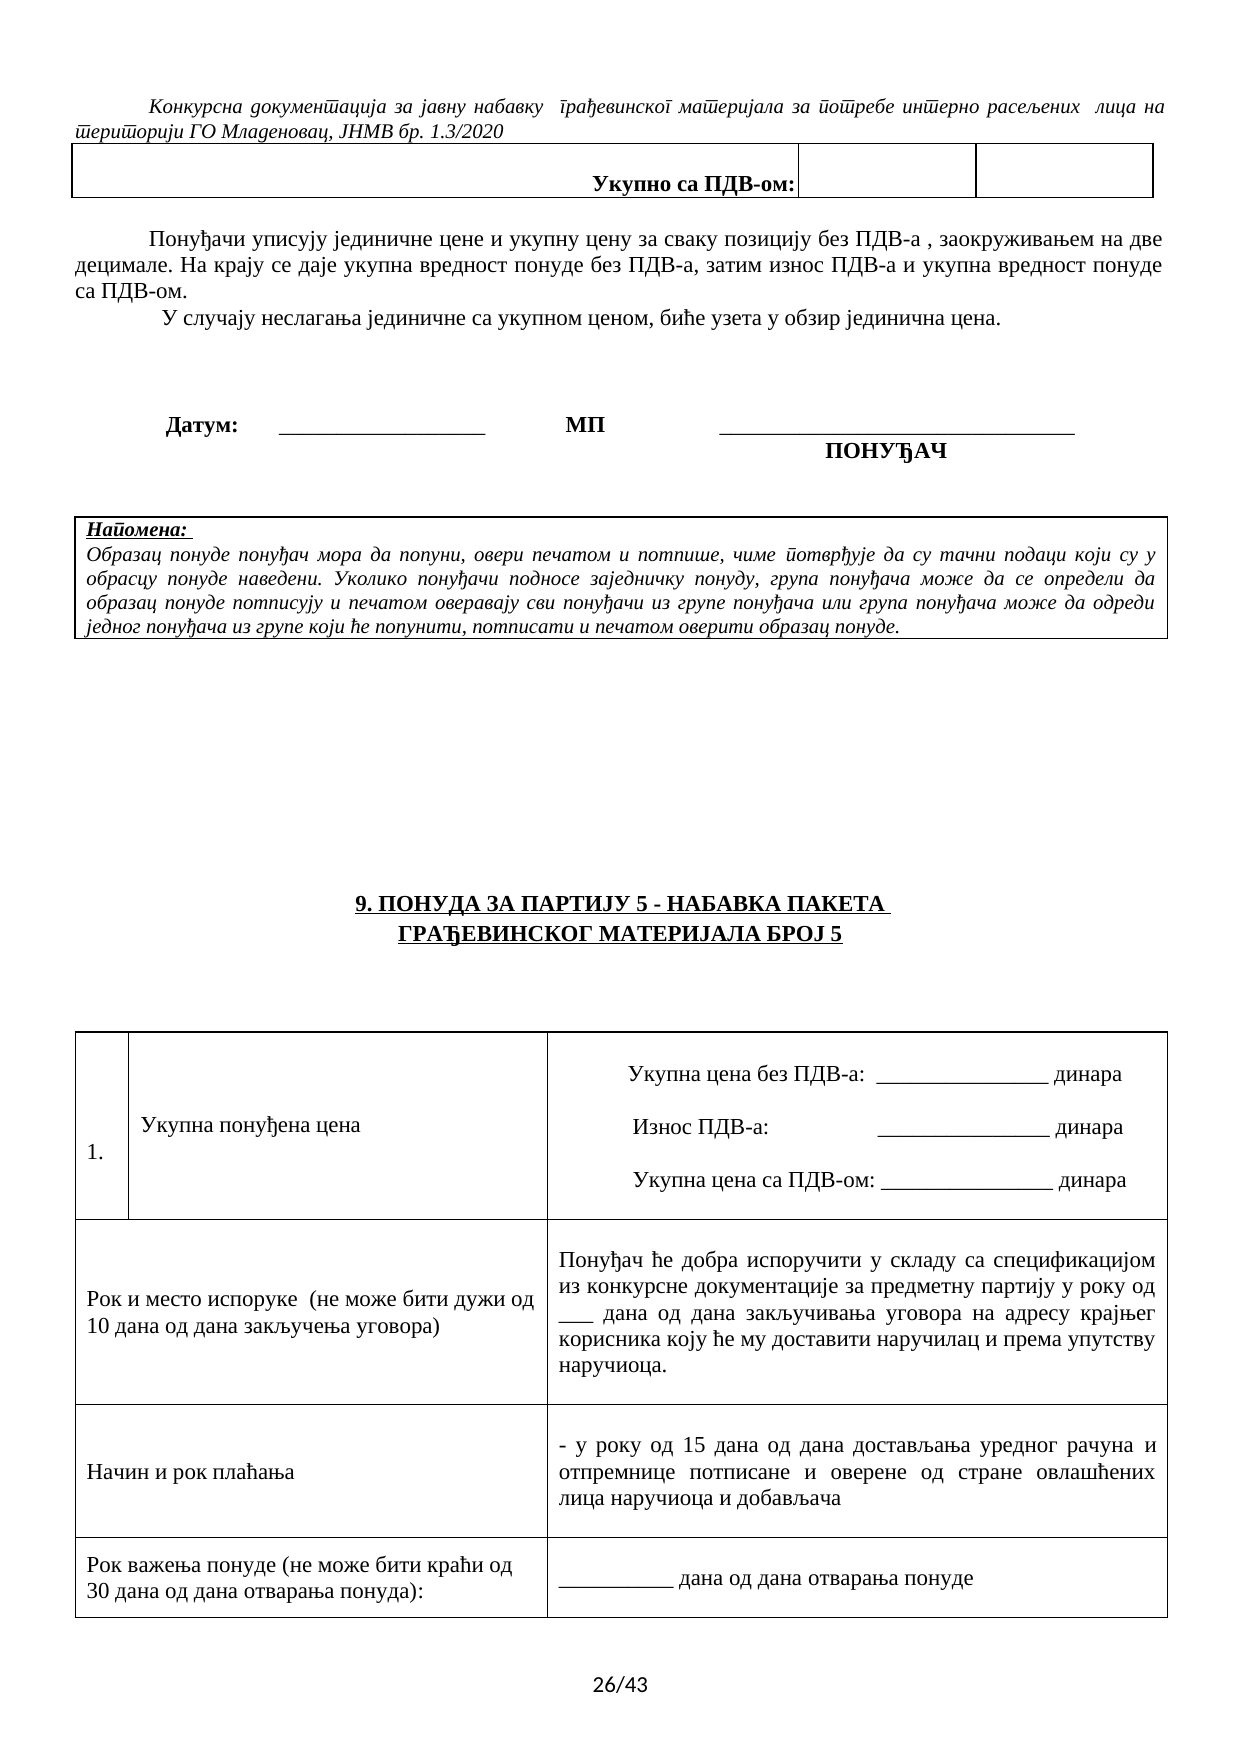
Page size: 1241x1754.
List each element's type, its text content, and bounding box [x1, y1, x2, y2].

text ПОНУЂАЧ [75, 437, 1165, 464]
table_cell Понуђач ће добра испоручити у складу са спецификацијом из конкурсне документације за предметну партију у року од ___ дана од дана закључивања уговора на адресу крајњег корисника коју ће му доставити наручилац и према упутству наручиоца. [548, 1220, 1167, 1404]
table_cell - у року од 15 дана од дана достављања уредног рачуна и отпремнице потписане и оверене од стране овлашћених лица наручиоца и добављача [548, 1405, 1167, 1537]
table_header Напомена: Образац понуде понуђач мора да попуни, овери печатом и потпише, чиме потврђује да су тачни подаци који су у обрасцу понуде наведени. Уколико понуђачи подносе заједничку понуду, група понуђача може да се определи да образац понуде потписују и печатом оверавају сви понуђачи из групе понуђача или група понуђача може да одреди једног понуђача из групе који ће попунити, потписати и печатом оверити образац понуде. [76, 518, 1167, 638]
table_cell __________ дана од дана отварања понуде [548, 1538, 1167, 1617]
table_header 1. [76, 1033, 128, 1218]
table_cell [977, 144, 1152, 197]
table_cell Рок и место испоруке (не може бити дужи од 10 дана од дана закључења уговора) [76, 1220, 547, 1404]
list ГРАЂЕВИНСКОГ МАТЕРИЈАЛА БРОЈ 5 [75, 920, 1165, 946]
table_header Укупна цена без ПДВ-а: _______________ динара Износ ПДВ-а: _______________ динара Укупна цена са ПДВ-ом: _______________ динара [548, 1033, 1167, 1218]
table_header Укупна понуђена цена [129, 1033, 547, 1218]
text Датум: __________________ МП _______________________________ [75, 411, 1165, 437]
table_cell Начин и рок плаћања [76, 1405, 547, 1537]
text У случају неслагања јединичне са укупном ценом, биће узета у обзир јединична цена. [75, 304, 1165, 330]
text Понуђачи уписују јединичне цене и укупну цену за сваку позицију без ПДВ-а , заокруживањем на две децимале. На крају се даје укупна вредност понуде без ПДВ-а, затим износ ПДВ-а и укупна вредност понуде са ПДВ-ом. [75, 225, 1165, 304]
table_cell Рок важења понуде (не може бити краћи од 30 дана од дана отварања понуда): [76, 1538, 547, 1617]
table_cell Укупно са ПДВ-ом: [73, 144, 798, 197]
list 9. ПОНУДА ЗА ПАРТИЈУ 5 - НАБАВКА ПАКЕТА [75, 890, 1165, 916]
table_cell [799, 144, 975, 197]
